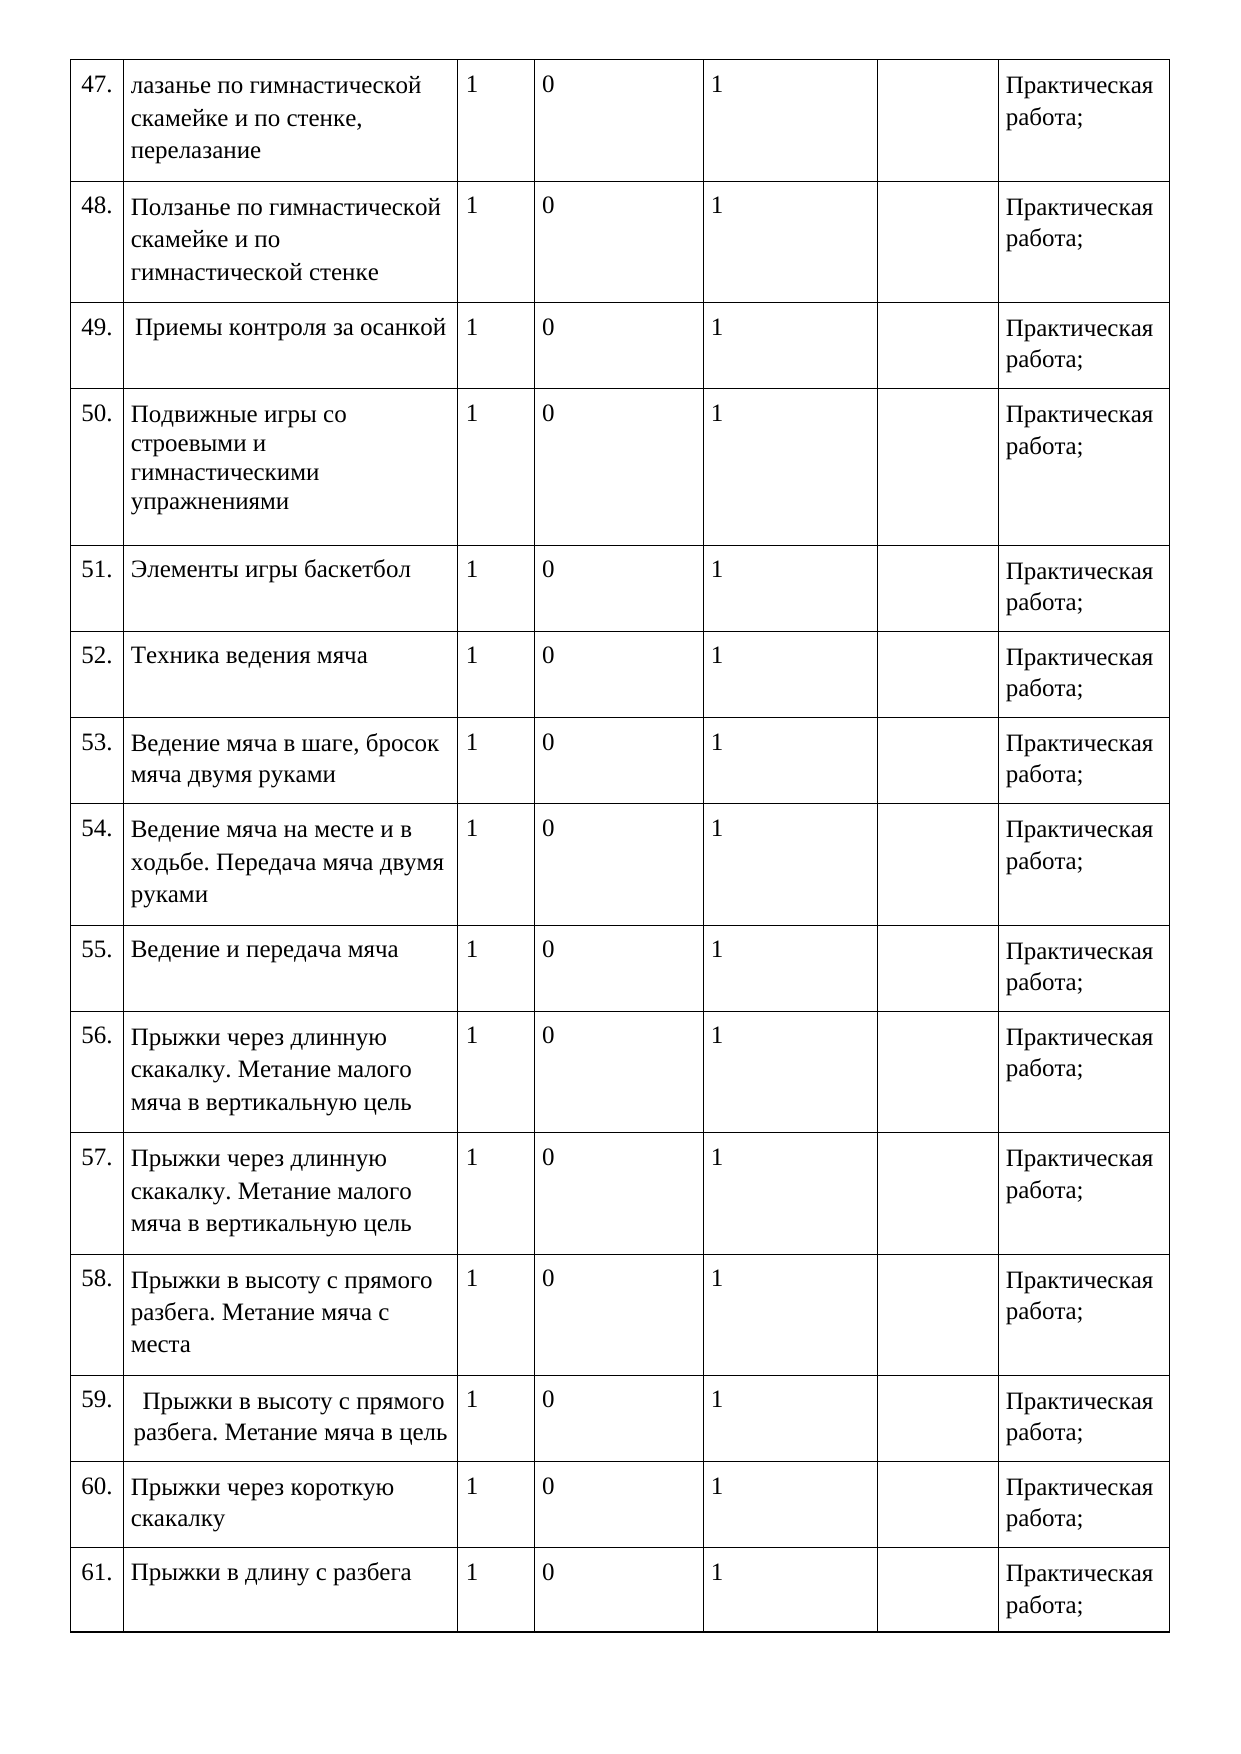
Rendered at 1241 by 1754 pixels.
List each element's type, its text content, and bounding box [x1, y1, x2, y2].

table_cell Практическая работа; [999, 1012, 1169, 1132]
table_cell Практическая работа; [999, 804, 1169, 924]
table_cell 1 [458, 546, 534, 631]
table_cell 1 [458, 1012, 534, 1132]
table_cell 56. [71, 1012, 123, 1132]
table_cell [878, 1376, 998, 1461]
table_cell Практическая работа; [999, 182, 1169, 302]
table_cell 1 [458, 926, 534, 1011]
table_cell 1 [458, 1255, 534, 1375]
table_cell 0 [535, 804, 703, 924]
table_cell [878, 926, 998, 1011]
table_cell Прыжки в высоту с прямого разбега. Метание мяча в цель [124, 1376, 457, 1461]
table_cell 1 [704, 804, 877, 924]
table_cell [878, 1133, 998, 1253]
table_cell 0 [535, 926, 703, 1011]
table_cell [878, 1012, 998, 1132]
table_cell 52. [71, 632, 123, 717]
table_cell 50. [71, 389, 123, 544]
table_cell 51. [71, 546, 123, 631]
table_header лазанье по гимнастической скамейке и по стенке, перелазание [124, 60, 457, 181]
table_header 1 [704, 60, 877, 181]
table_cell 1 [704, 1376, 877, 1461]
table_cell [878, 1462, 998, 1547]
table_cell Прыжки через длинную скакалку. Метание малого мяча в вертикальную цель [124, 1133, 457, 1253]
table_cell 0 [535, 632, 703, 717]
table_cell 61. [71, 1548, 123, 1631]
table_cell Техника ведения мяча [124, 632, 457, 717]
table_cell Практическая работа; [999, 1255, 1169, 1375]
table_cell 1 [458, 303, 534, 388]
table_header 0 [535, 60, 703, 181]
table_cell Практическая работа; [999, 1548, 1169, 1631]
table_cell 1 [458, 389, 534, 544]
table_cell [878, 389, 998, 544]
table_cell Прыжки через длинную скакалку. Метание малого мяча в вертикальную цель [124, 1012, 457, 1132]
table_cell 0 [535, 1255, 703, 1375]
table_cell Практическая работа; [999, 632, 1169, 717]
table_cell 1 [458, 1462, 534, 1547]
table_cell 0 [535, 303, 703, 388]
table_cell 1 [704, 718, 877, 803]
table_cell Практическая работа; [999, 303, 1169, 388]
table_cell [878, 182, 998, 302]
table_cell 1 [704, 1462, 877, 1547]
table_cell Ведение мяча на месте и в ходьбе. Передача мяча двумя руками [124, 804, 457, 924]
table_cell Прыжки в высоту с прямого разбега. Метание мяча с места [124, 1255, 457, 1375]
table_cell 0 [535, 546, 703, 631]
table_cell Практическая работа; [999, 1376, 1169, 1461]
table_cell 0 [535, 1133, 703, 1253]
table_cell [878, 718, 998, 803]
table_cell 1 [458, 804, 534, 924]
table_cell 1 [704, 182, 877, 302]
table_cell [878, 632, 998, 717]
table_cell Практическая работа; [999, 1133, 1169, 1253]
table_cell Подвижные игры со строевыми и гимнастическими упражнениями [124, 389, 457, 544]
table_cell 1 [704, 389, 877, 544]
table_cell [878, 1255, 998, 1375]
table_cell Ведение и передача мяча [124, 926, 457, 1011]
table_cell 1 [458, 718, 534, 803]
table_cell Практическая работа; [999, 926, 1169, 1011]
table_cell 1 [704, 1133, 877, 1253]
table_cell 60. [71, 1462, 123, 1547]
table_header 1 [458, 60, 534, 181]
table_cell 55. [71, 926, 123, 1011]
table_cell 1 [704, 1548, 877, 1631]
table_cell 1 [458, 182, 534, 302]
table_cell Практическая работа; [999, 546, 1169, 631]
table_cell 1 [458, 1548, 534, 1631]
table_cell 59. [71, 1376, 123, 1461]
table_cell 1 [458, 1376, 534, 1461]
table_cell 1 [704, 926, 877, 1011]
table_cell 0 [535, 1462, 703, 1547]
table_cell 0 [535, 1548, 703, 1631]
table_cell 48. [71, 182, 123, 302]
table_cell 53. [71, 718, 123, 803]
table_cell [878, 804, 998, 924]
table_cell Ползанье по гимнастической скамейке и по гимнастической стенке [124, 182, 457, 302]
table_cell 0 [535, 182, 703, 302]
table_cell Практическая работа; [999, 718, 1169, 803]
table_cell 1 [704, 632, 877, 717]
table_cell 1 [458, 1133, 534, 1253]
table_header Практическая работа; [999, 60, 1169, 181]
table_cell 58. [71, 1255, 123, 1375]
table_cell Практическая работа; [999, 1462, 1169, 1547]
table_header 47. [71, 60, 123, 181]
table_cell 1 [704, 1255, 877, 1375]
table_cell Ведение мяча в шаге, бросок мяча двумя руками [124, 718, 457, 803]
table_cell 49. [71, 303, 123, 388]
table_cell [878, 546, 998, 631]
table_cell [878, 1548, 998, 1631]
table_cell 0 [535, 389, 703, 544]
table_cell 1 [704, 303, 877, 388]
table_cell 57. [71, 1133, 123, 1253]
table_cell 1 [704, 546, 877, 631]
table_cell 0 [535, 1376, 703, 1461]
table_cell 0 [535, 718, 703, 803]
table_cell Практическая работа; [999, 389, 1169, 544]
table_header [878, 60, 998, 181]
table_cell 1 [704, 1012, 877, 1132]
table_cell Прыжки в длину с разбега [124, 1548, 457, 1631]
table_cell Приемы контроля за осанкой [124, 303, 457, 388]
table_cell [878, 303, 998, 388]
table_cell Прыжки через короткую скакалку [124, 1462, 457, 1547]
table_cell 0 [535, 1012, 703, 1132]
table_cell 54. [71, 804, 123, 924]
table_cell Элементы игры баскетбол [124, 546, 457, 631]
table_cell 1 [458, 632, 534, 717]
